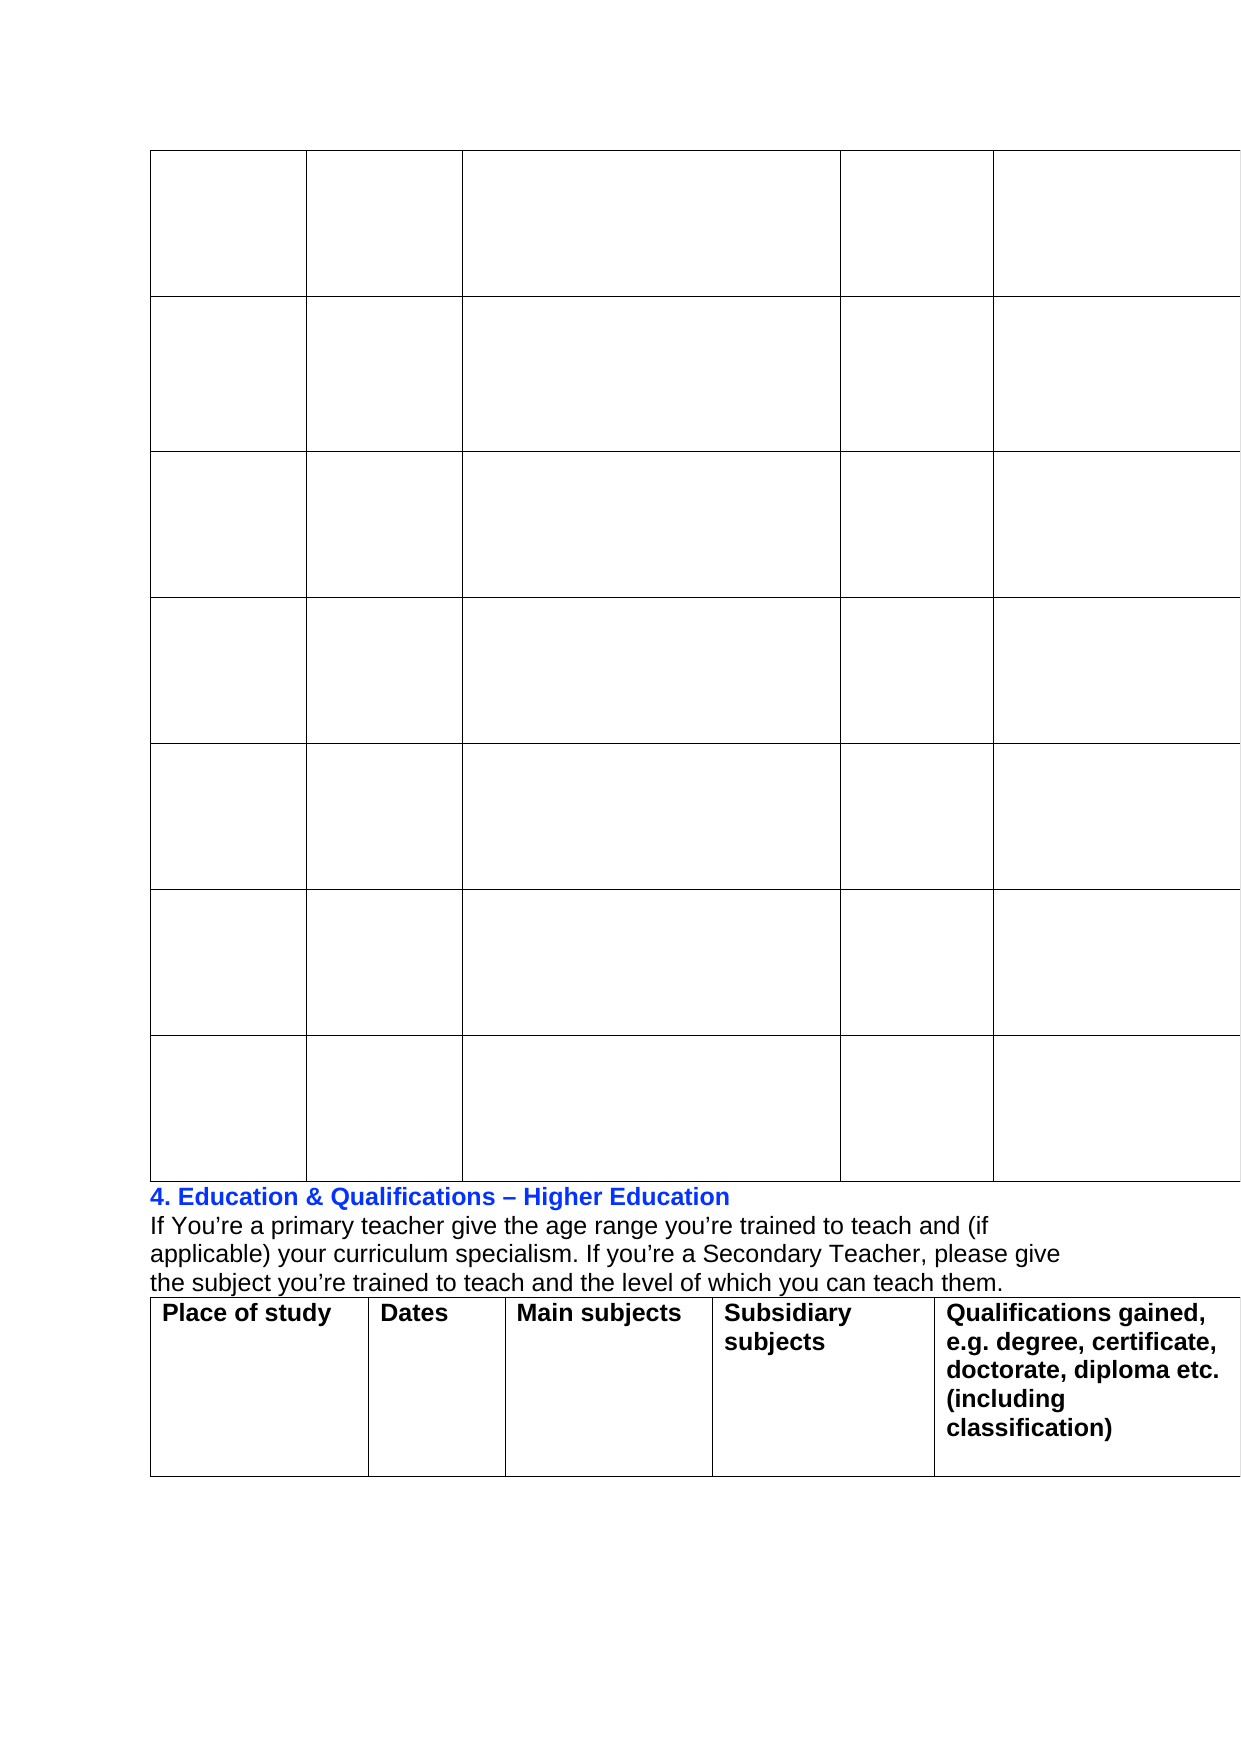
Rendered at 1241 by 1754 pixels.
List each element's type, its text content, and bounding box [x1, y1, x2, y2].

table_cell [307, 151, 462, 296]
table_cell [307, 890, 462, 1035]
table_cell [151, 890, 306, 1035]
table_cell [463, 151, 840, 296]
table_cell [151, 151, 306, 296]
table_cell [841, 297, 993, 451]
table_cell [151, 744, 306, 889]
table_cell [463, 598, 840, 743]
table_cell [463, 297, 840, 451]
table_cell [994, 744, 1240, 889]
text 4. Education & Qualifications – Higher Education [150, 1182, 1090, 1211]
table_cell [307, 1036, 462, 1181]
table_cell [151, 1036, 306, 1181]
table_cell [151, 598, 306, 743]
table_cell [151, 452, 306, 597]
table_cell [841, 744, 993, 889]
table_cell [841, 890, 993, 1035]
table_header Place of study [151, 1298, 368, 1476]
table_cell [994, 598, 1240, 743]
table_cell [994, 452, 1240, 597]
table_header Main subjects [506, 1298, 712, 1476]
table_cell [463, 890, 840, 1035]
table_cell [994, 151, 1240, 296]
table_cell [151, 297, 306, 451]
text If You’re a primary teacher give the age range you’re trained to teach and (if applicable) your curriculum specialism. If you’re a Secondary Teacher, please give the subject you’re trained to teach and the level of which you can teach them. [150, 1211, 1090, 1297]
table_cell [307, 744, 462, 889]
table_header Qualifications gained, e.g. degree, certificate, doctorate, diploma etc. (including classification) [935, 1298, 1240, 1476]
table_cell [463, 1036, 840, 1181]
table_cell [307, 598, 462, 743]
table_cell [307, 297, 462, 451]
table_cell [841, 452, 993, 597]
table_header Dates [369, 1298, 505, 1476]
table_cell [994, 890, 1240, 1035]
table_cell [994, 297, 1240, 451]
table_cell [994, 1036, 1240, 1181]
table_header Subsidiary subjects [713, 1298, 934, 1476]
table_cell [463, 744, 840, 889]
table_cell [307, 452, 462, 597]
table_cell [841, 1036, 993, 1181]
table_cell [463, 452, 840, 597]
table_cell [841, 598, 993, 743]
table_cell [841, 151, 993, 296]
